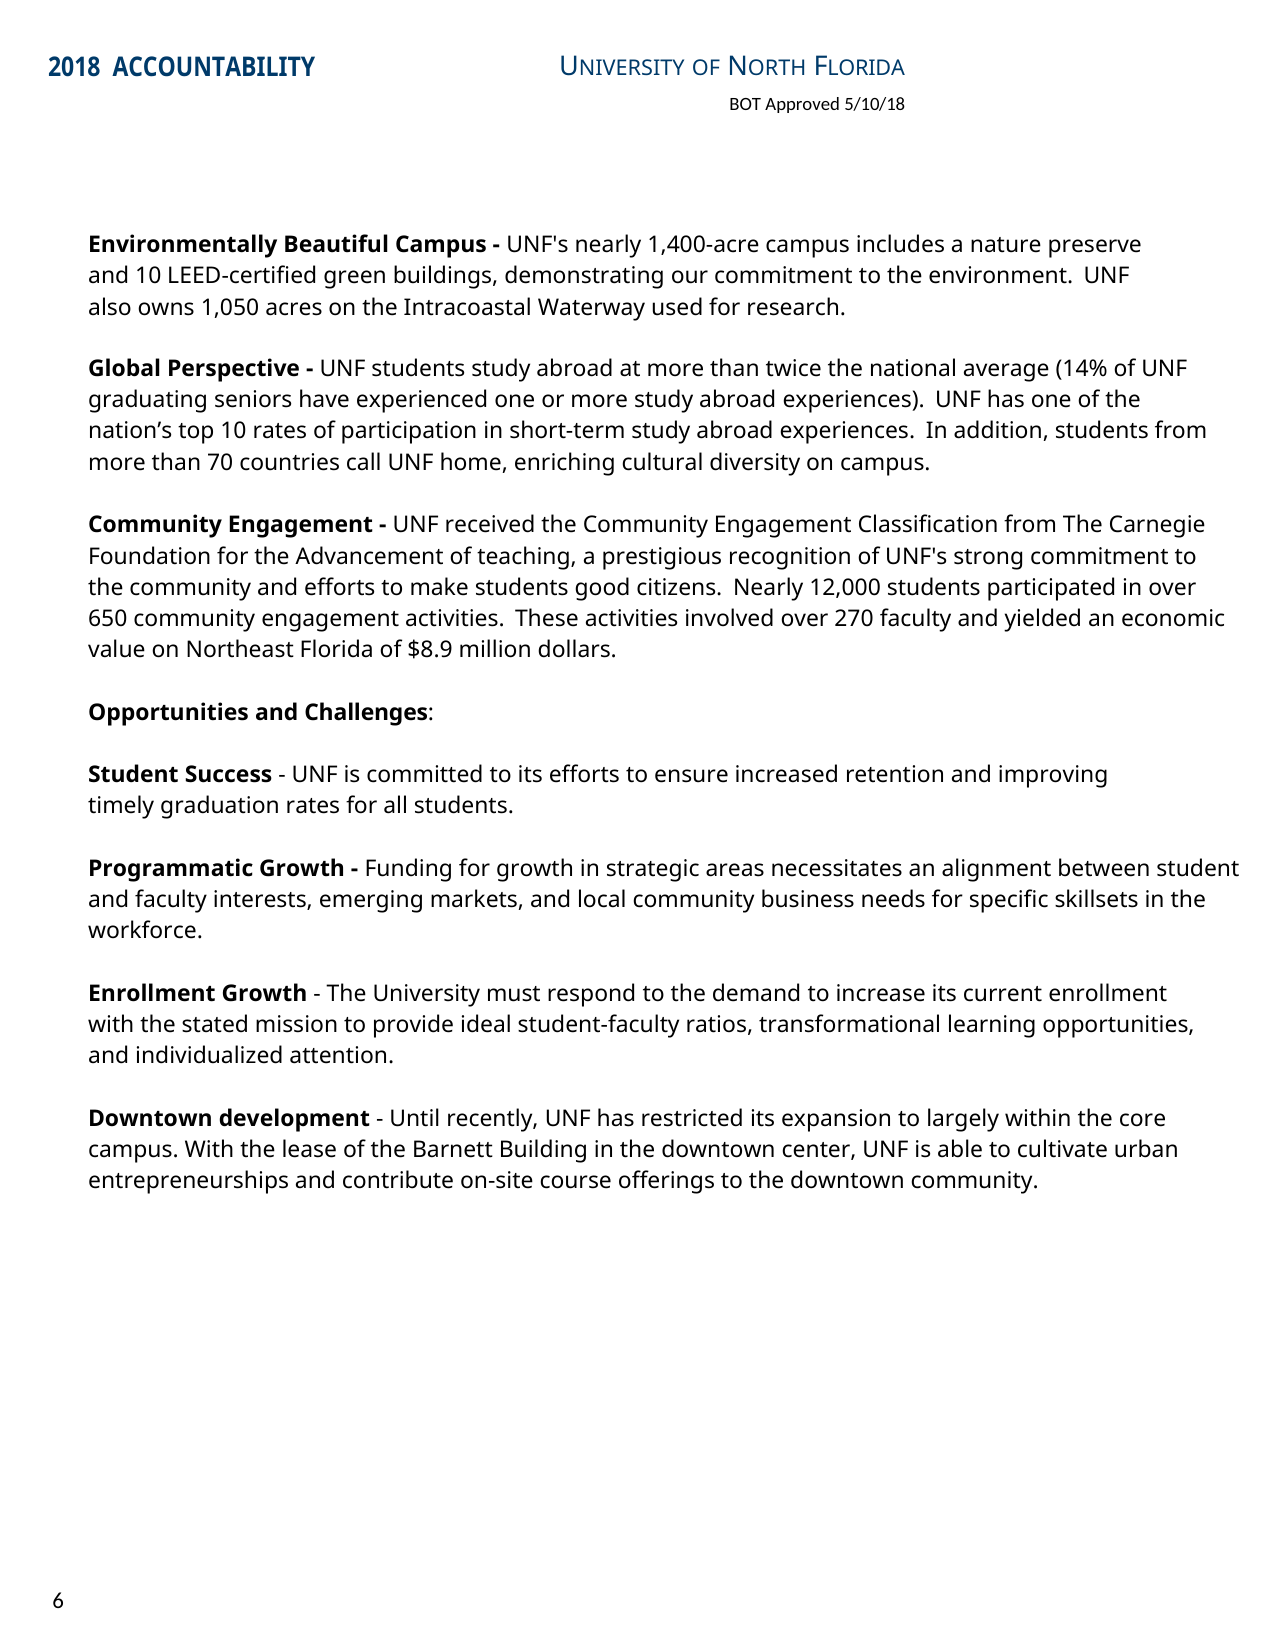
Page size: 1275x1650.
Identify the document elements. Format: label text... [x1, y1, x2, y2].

text Enrollment Growth - The University must respond to the demand to increase its current enrollment with the stated mission to provide ideal student-faculty ratios, transformational learning opportunities, and individualized attention. [88, 977, 1196, 1071]
text Environmentally Beautiful Campus - UNF's nearly 1,400-acre campus includes a nature preserve and 10 LEED-certified green buildings, demonstrating our commitment to the environment. UNF also owns 1,050 acres on the Intracoastal Waterway used for research. [88, 228, 1171, 322]
text Opportunities and Challenges: [88, 696, 1254, 727]
text Downtown development - Until recently, UNF has restricted its expansion to largely within the core campus. With the lease of the Barnett Building in the downtown center, UNF is able to cultivate urban entrepreneurships and contribute on-site course offerings to the downtown community. [88, 1102, 1216, 1195]
text Global Perspective - UNF students study abroad at more than twice the national average (14% of UNF graduating seniors have experienced one or more study abroad experiences). UNF has one of the nation’s top 10 rates of participation in short-term study abroad experiences. In addition, students from more than 70 countries call UNF home, enriching cultural diversity on campus. [88, 352, 1216, 477]
text Community Engagement - UNF received the Community Engagement Classification from The Carnegie Foundation for the Advancement of teaching, a prestigious recognition of UNF's strong commitment to the community and efforts to make students good citizens. Nearly 12,000 students participated in over 650 community engagement activities. These activities involved over 270 faculty and yielded an economic value on Northeast Florida of $8.9 million dollars. [88, 508, 1238, 664]
text Programmatic Growth - Funding for growth in strategic areas necessitates an alignment between student and faculty interests, emerging markets, and local community business needs for specific skillsets in the workforce. [88, 852, 1254, 946]
text Student Success - UNF is committed to its efforts to ensure increased retention and improving timely graduation rates for all students. [88, 758, 1171, 821]
